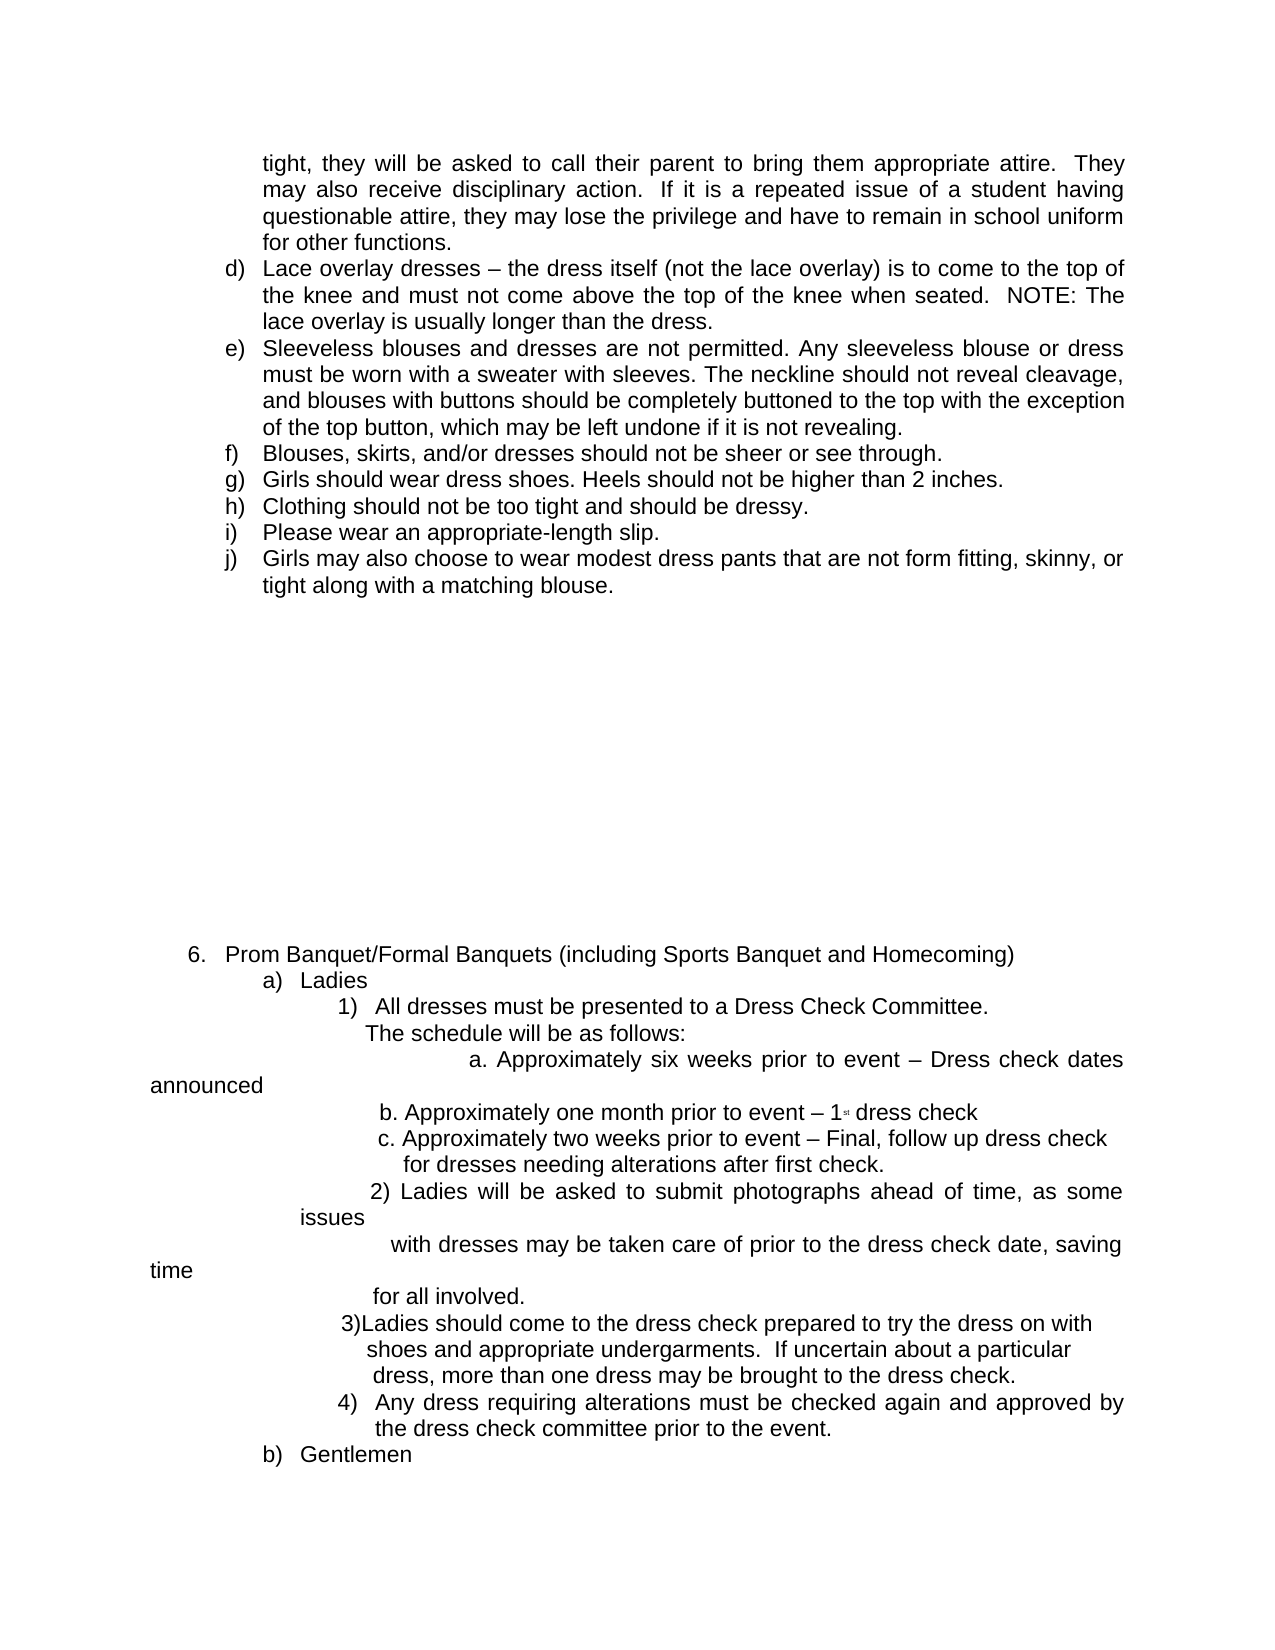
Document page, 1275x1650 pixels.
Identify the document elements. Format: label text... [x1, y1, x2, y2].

text b. Approximately one month prior to event – 1st dress check [150, 1099, 1125, 1125]
list All dresses must be presented to a Dress Check Committee. [337, 993, 1125, 1020]
text dress, more than one dress may be brought to the dress check. [150, 1362, 1125, 1389]
list Prom Banquet/Formal Banquets (including Sports Banquet and Homecoming) [187, 941, 1125, 967]
list Ladies [262, 967, 1125, 993]
text a. Approximately six weeks prior to event – Dress check dates announced [150, 1046, 1125, 1099]
text shoes and appropriate undergarments. If uncertain about a particular [150, 1336, 1125, 1362]
text with dresses may be taken care of prior to the dress check date, saving time [150, 1231, 1125, 1283]
text 2) Ladies will be asked to submit photographs ahead of time, as some issues [300, 1178, 1125, 1231]
list c. Approximately two weeks prior to event – Final, follow up dress check [225, 1125, 1125, 1151]
list for dresses needing alterations after first check. [225, 1151, 1125, 1178]
list Sleeveless blouses and dresses are not permitted. Any sleeveless blouse or dress must be worn with a sweater with sleeves. The neckline should not reveal cleavage, and blouses with buttons should be completely buttoned to the top with the exception of the top button, which may be left undone if it is not revealing. [225, 334, 1125, 440]
list Lace overlay dresses – the dress itself (not the lace overlay) is to come to the top of the knee and must not come above the top of the knee when seated. NOTE: The lace overlay is usually longer than the dress. [225, 255, 1125, 334]
text 3)Ladies should come to the dress check prepared to try the dress on with [150, 1309, 1125, 1336]
list Blouses, skirts, and/or dresses should not be sheer or see through. [225, 440, 1125, 466]
list Please wear an appropriate-length slip. [225, 519, 1125, 545]
list Clothing should not be too tight and should be dressy. [225, 493, 1125, 519]
text for all involved. [150, 1283, 1125, 1309]
list Gentlemen [262, 1441, 1125, 1468]
list Any dress requiring alterations must be checked again and approved by the dress check committee prior to the event. [337, 1389, 1125, 1441]
text The schedule will be as follows: [150, 1020, 1125, 1046]
list Girls should wear dress shoes. Heels should not be higher than 2 inches. [225, 466, 1125, 493]
list Girls may also choose to wear modest dress pants that are not form fitting, skinny, or tight along with a matching blouse. [225, 545, 1125, 598]
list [225, 150, 1125, 255]
